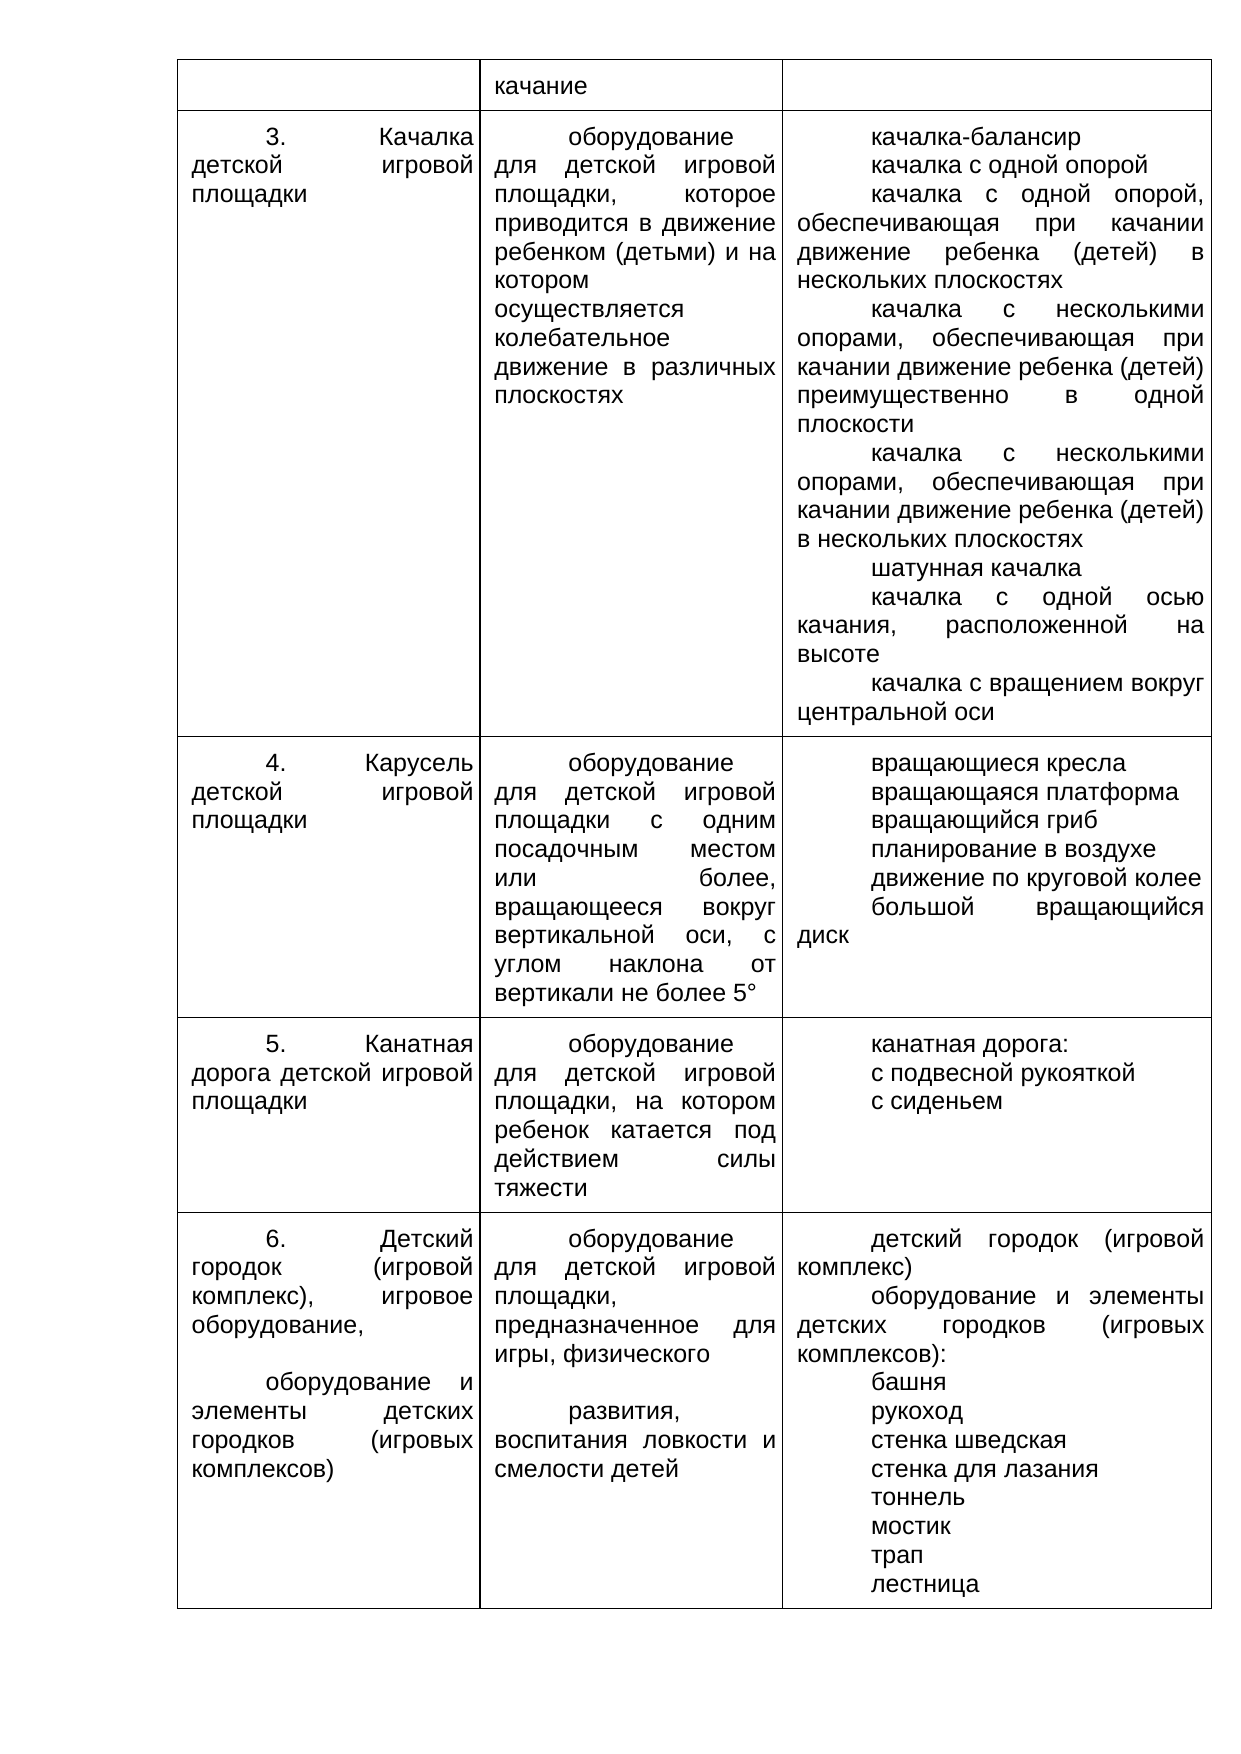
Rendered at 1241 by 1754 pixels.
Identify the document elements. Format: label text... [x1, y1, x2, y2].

table_cell 5. Канатная дорога детской игровой площадки [178, 1018, 479, 1212]
table_cell качалка-балансир качалка с одной опорой качалка с одной опорой, обеспечивающая при качании движение ребенка (детей) в нескольких плоскостях качалка с несколькими опорами, обеспечивающая при качании движение ребенка (детей) преимущественно в одной плоскости качалка с несколькими опорами, обеспечивающая при качании движение ребенка (детей) в нескольких плоскостях шатунная качалка качалка с одной осью качания, расположенной на высоте качалка с вращением вокруг центральной оси [783, 111, 1211, 736]
table_cell 4. Карусель детской игровой площадки [178, 737, 479, 1017]
table_cell оборудование для детской игровой площадки, на котором ребенок катается под действием силы тяжести [481, 1018, 782, 1212]
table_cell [481, 60, 782, 110]
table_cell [783, 1213, 1211, 1608]
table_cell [481, 1213, 782, 1608]
table_cell канатная дорога: с подвесной рукояткой с сиденьем [783, 1018, 1211, 1212]
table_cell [178, 1213, 479, 1608]
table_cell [178, 60, 479, 110]
table_cell вращающиеся кресла вращающаяся платформа вращающийся гриб планирование в воздухе движение по круговой колее большой вращающийся диск [783, 737, 1211, 1017]
table_cell 3. Качалка детской игровой площадки [178, 111, 479, 736]
table_cell оборудование для детской игровой площадки с одним посадочным местом или более, вращающееся вокруг вертикальной оси, с углом наклона от вертикали не более 5° [481, 737, 782, 1017]
table_cell оборудование для детской игровой площадки, которое приводится в движение ребенком (детьми) и на котором осуществляется колебательное движение в различных плоскостях [481, 111, 782, 736]
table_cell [783, 60, 1211, 110]
